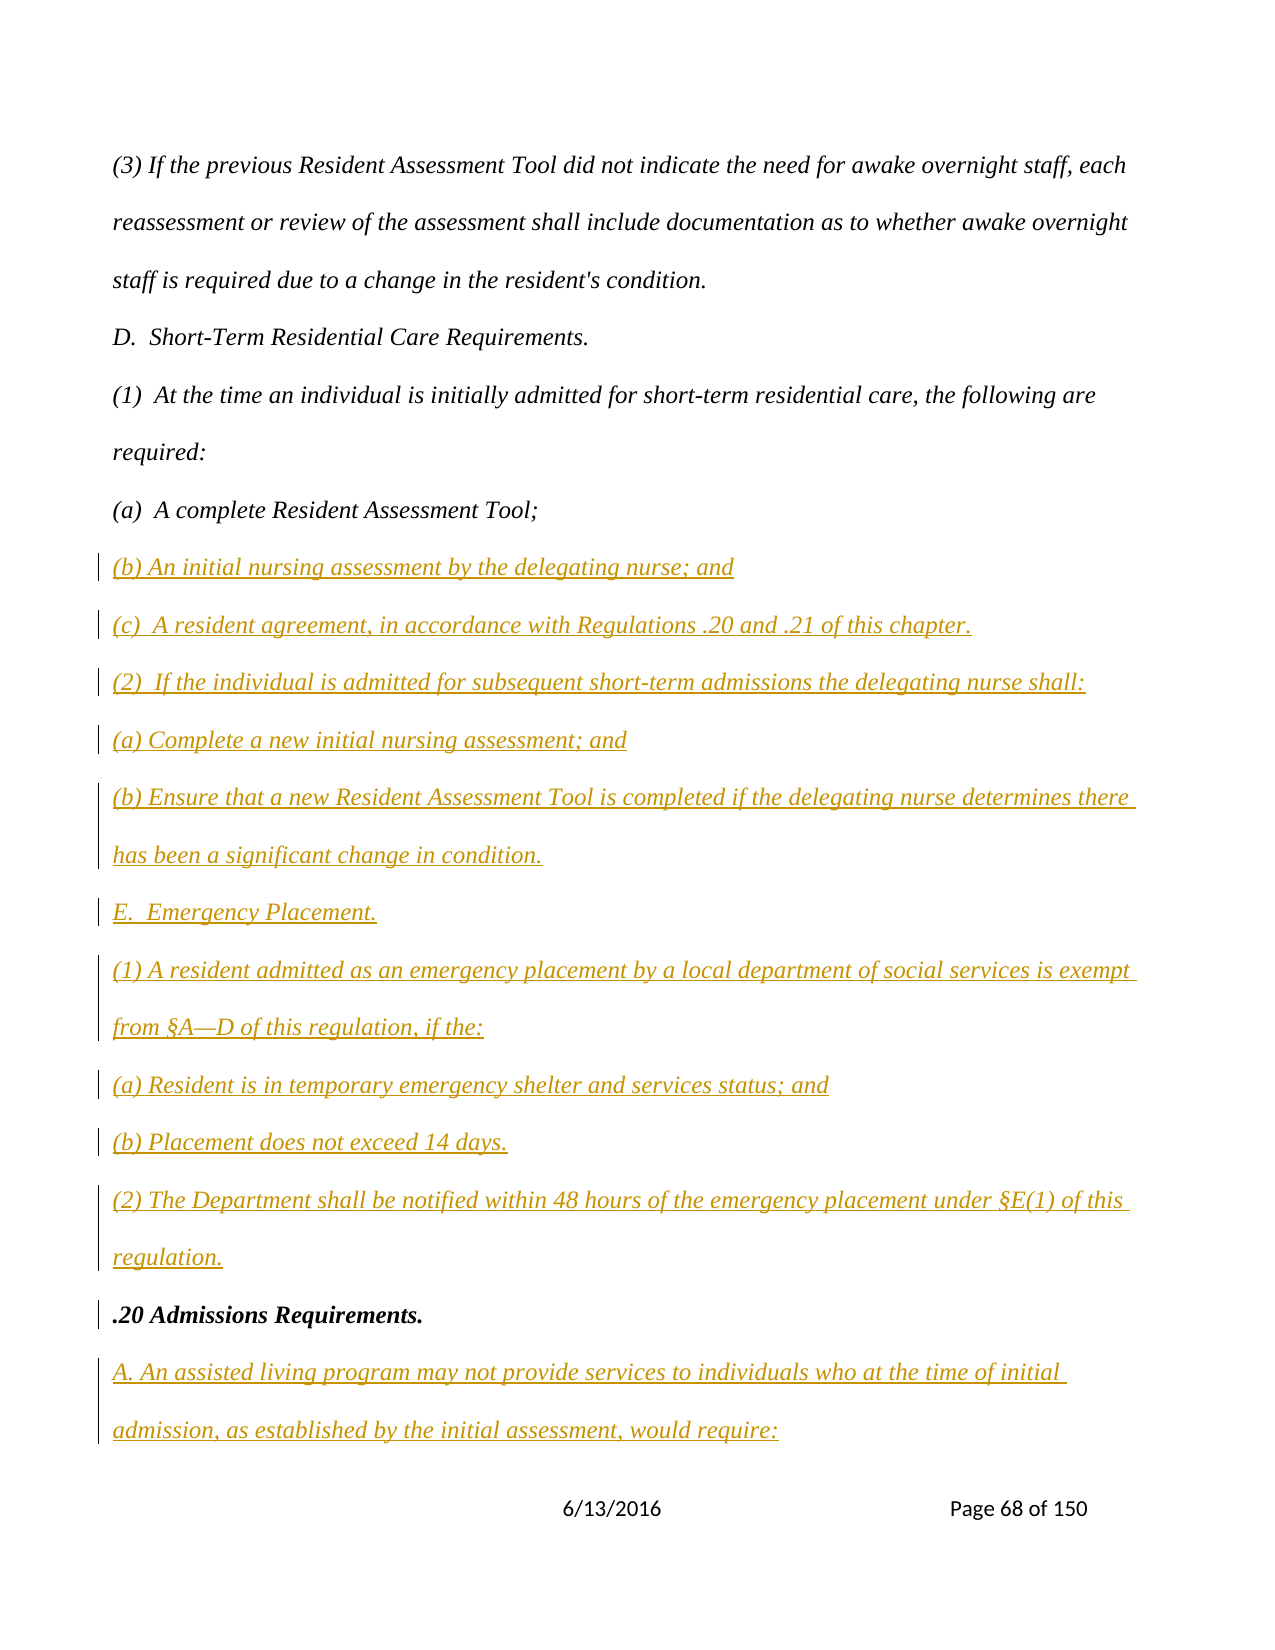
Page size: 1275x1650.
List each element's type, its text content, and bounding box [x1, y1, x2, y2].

text (a) A complete Resident Assessment Tool; [112, 495, 1162, 524]
subtitle .20 Admissions Requirements. [112, 1300, 1162, 1329]
text (3) If the previous Resident Assessment Tool did not indicate the need for awake overnight staff, each reassessment or review of the assessment shall include documentation as to whether awake overnight staff is required due to a change in the resident's condition. [112, 150, 1162, 294]
text (1) At the time an individual is initially admitted for short-term residential care, the following are required: [112, 380, 1162, 466]
text D. Short-Term Residential Care Requirements. [112, 322, 1162, 351]
